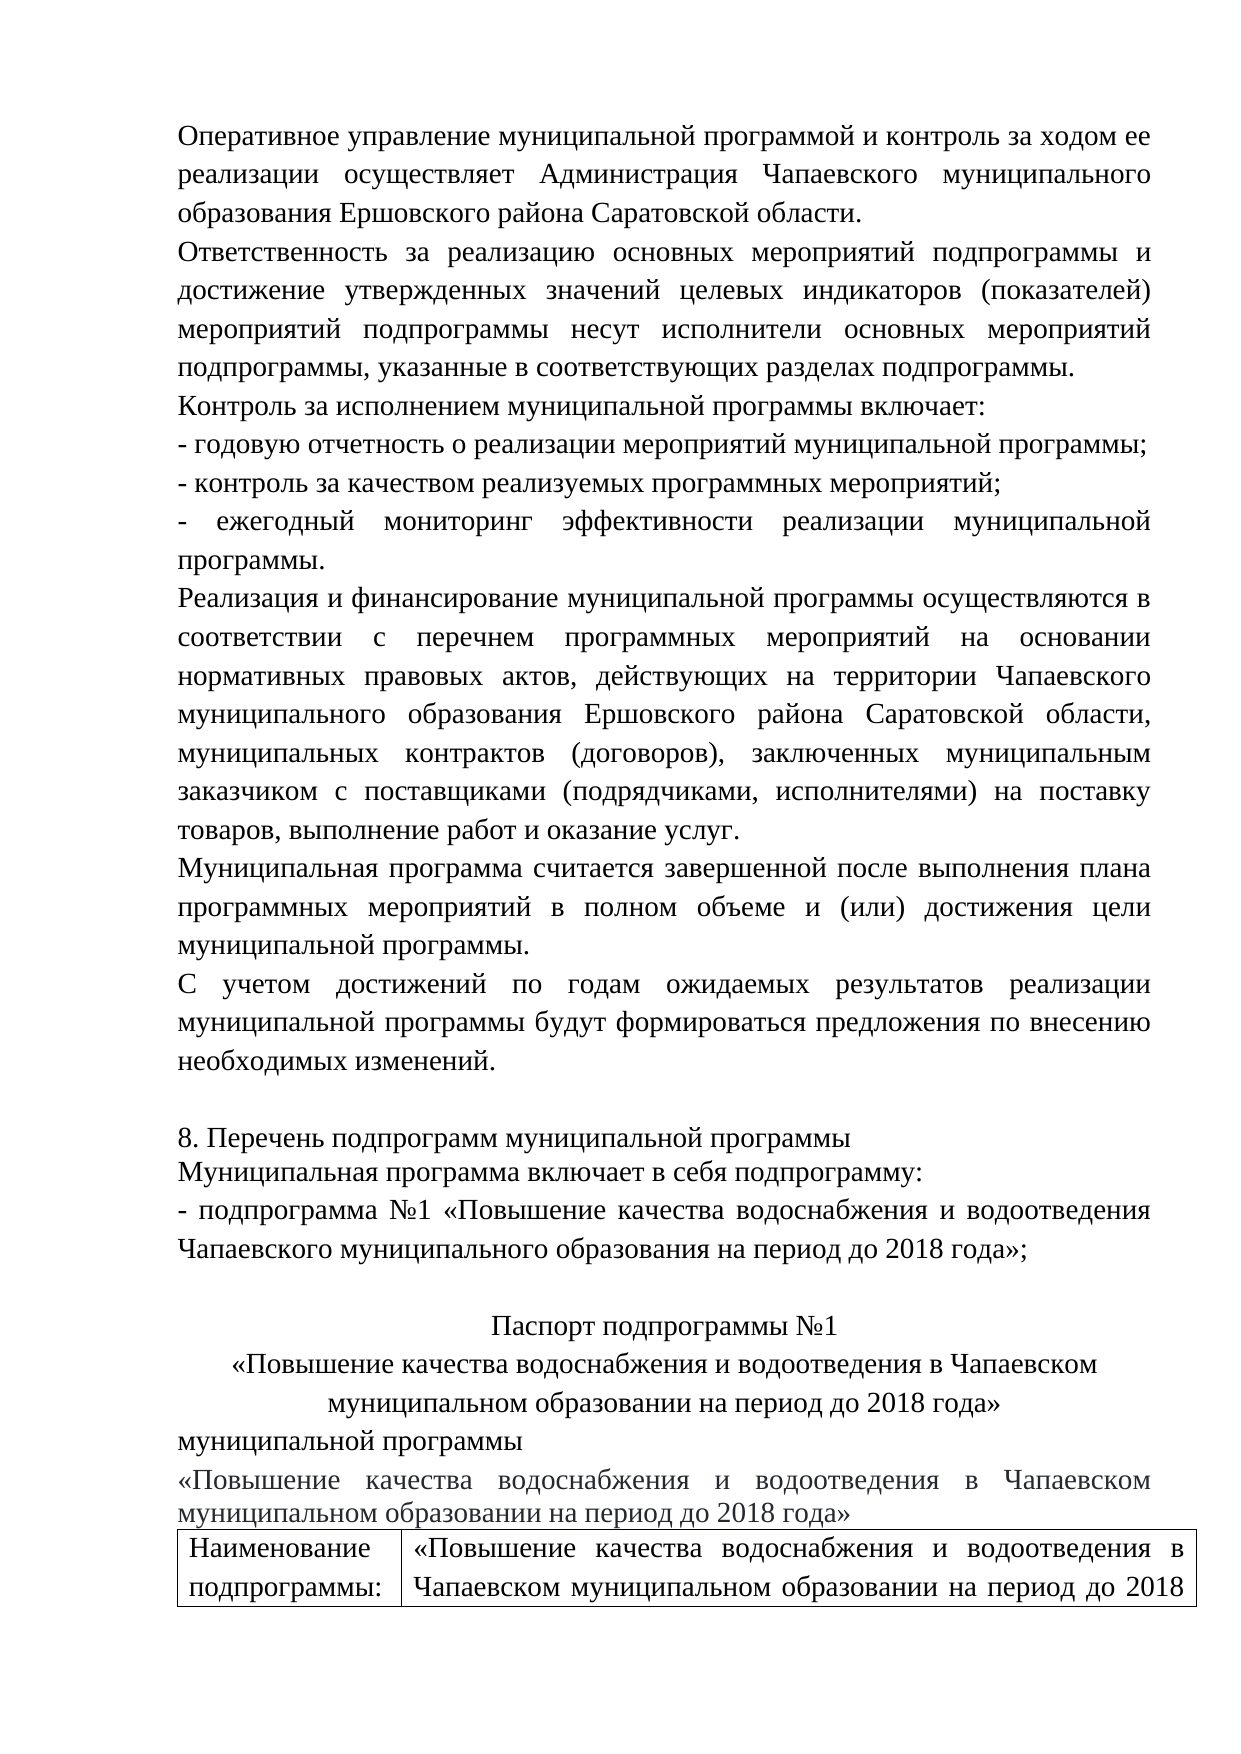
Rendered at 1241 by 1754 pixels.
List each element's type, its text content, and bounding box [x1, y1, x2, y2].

text Ответственность за реализацию основных мероприятий подпрограммы и достижение утвержденных значений целевых индикаторов (показателей) мероприятий подпрограммы несут исполнители основных мероприятий подпрограммы, указанные в соответствующих разделах подпрограммы. [177, 234, 1152, 383]
text Муниципальная программа считается завершенной после выполнения плана программных мероприятий в полном объеме и (или) достижения цели муниципальной программы. [177, 850, 1152, 961]
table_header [178, 1530, 401, 1606]
text Муниципальная программа включает в себя подпрограмму: [177, 1154, 1152, 1187]
text муниципальной программы [177, 1423, 1152, 1457]
text «Повышение качества водоснабжения и водоотведения в Чапаевском муниципальном образовании на период до 2018 года» [177, 1346, 1152, 1418]
text - ежегодный мониторинг эффективности реализации муниципальной программы. [177, 503, 1152, 576]
text С учетом достижений по годам ожидаемых результатов реализации муниципальной программы будут формироваться предложения по внесению необходимых изменений. [177, 966, 1152, 1077]
text - годовую отчетность о реализации мероприятий муниципальной программы; [177, 426, 1152, 460]
subtitle 8. Перечень подпрограмм муниципальной программы [177, 1120, 1152, 1154]
text Оперативное управление муниципальной программой и контроль за ходом ее реализации осуществляет Администрация Чапаевского муниципального образования Ершовского района Саратовской области. [177, 118, 1152, 229]
text - контроль за качеством реализуемых программных мероприятий; [177, 465, 1152, 498]
subtitle «Повышение качества водоснабжения и водоотведения в Чапаевском муниципальном образовании на период до 2018 года» [177, 1462, 1152, 1529]
text - подпрограмма №1 «Повышение качества водоснабжения и водоотведения Чапаевского муниципального образования на период до 2018 года»; [177, 1192, 1152, 1264]
text Паспорт подпрограммы №1 [177, 1308, 1152, 1341]
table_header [402, 1530, 1196, 1606]
text Реализация и финансирование муниципальной программы осуществляются в соответствии с перечнем программных мероприятий на основании нормативных правовых актов, действующих на территории Чапаевского муниципального образования Ершовского района Саратовской области, муниципальных контрактов (договоров), заключенных муниципальным заказчиком с поставщиками (подрядчиками, исполнителями) на поставку товаров, выполнение работ и оказание услуг. [177, 581, 1152, 845]
text Контроль за исполнением муниципальной программы включает: [177, 388, 1152, 421]
